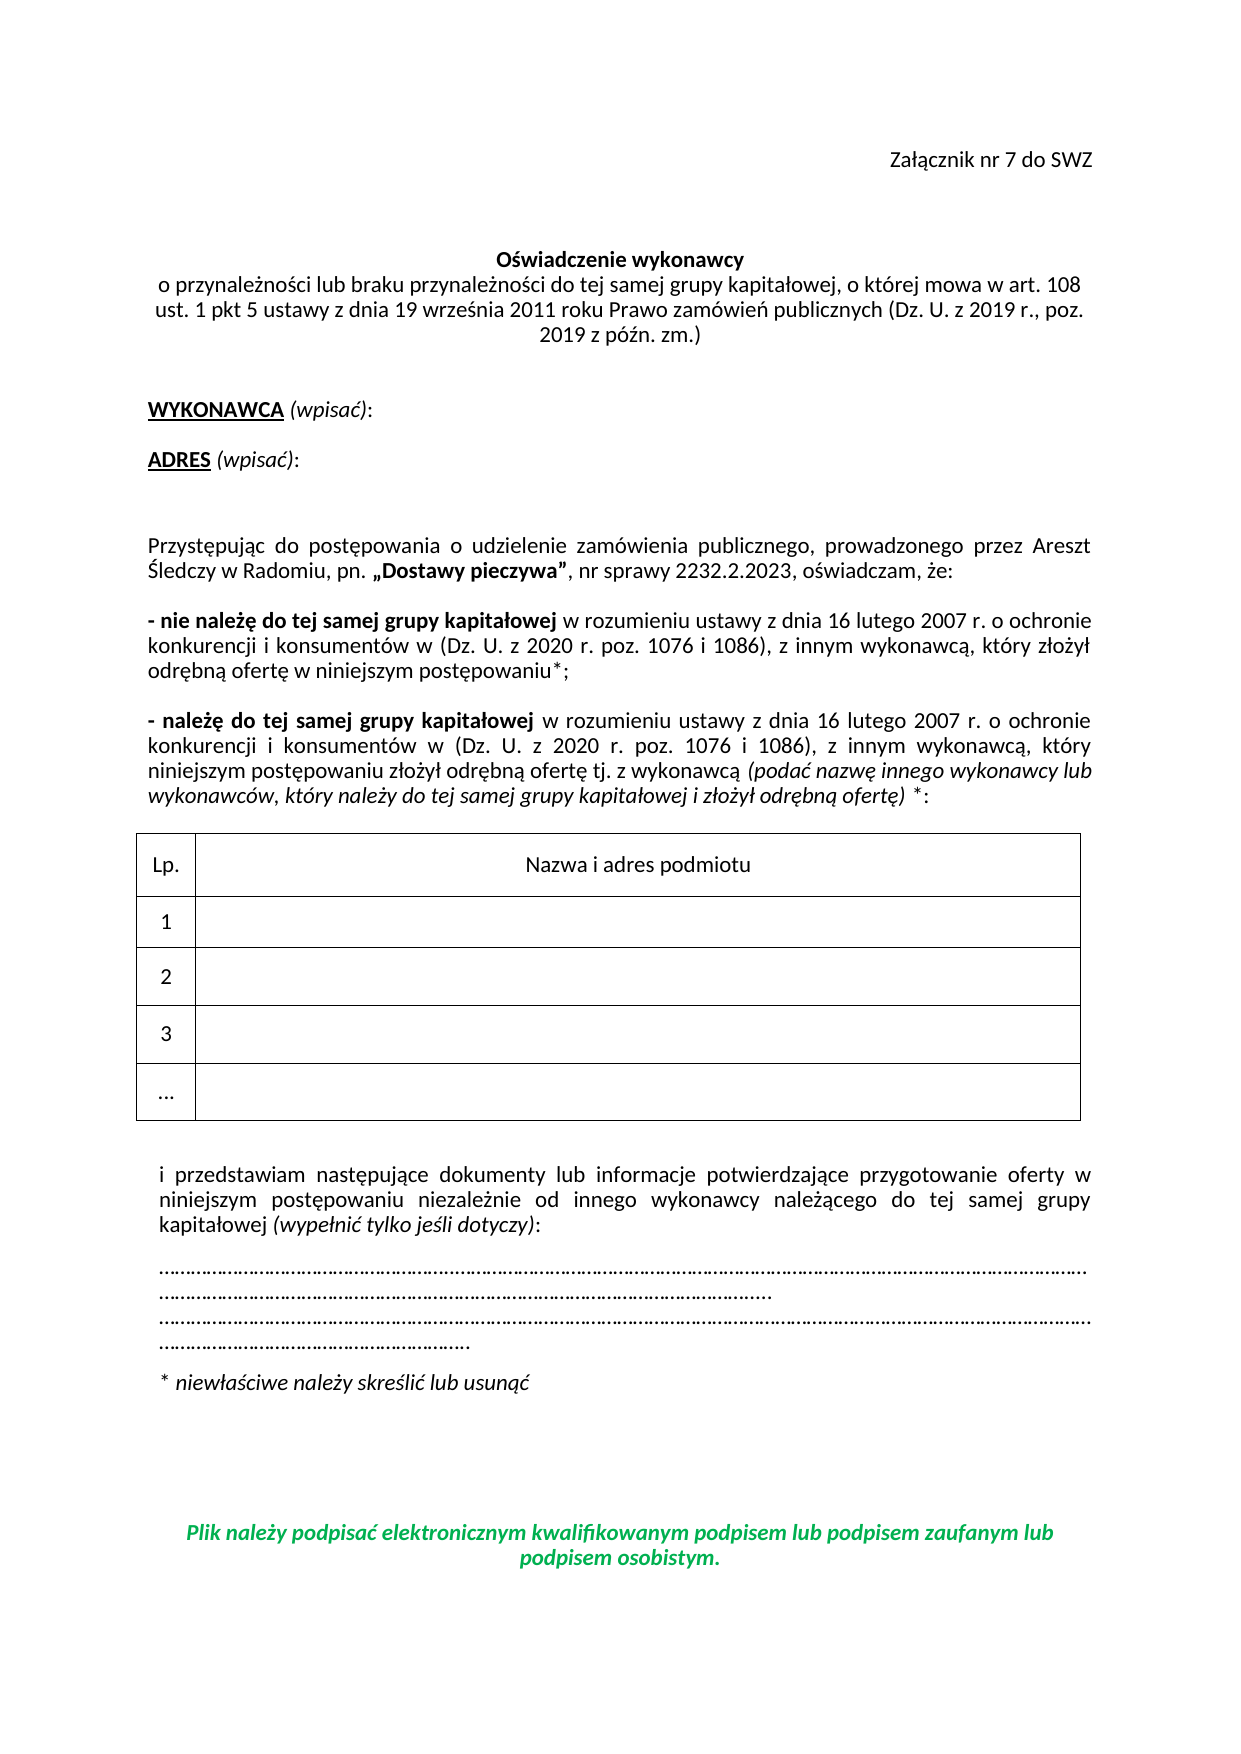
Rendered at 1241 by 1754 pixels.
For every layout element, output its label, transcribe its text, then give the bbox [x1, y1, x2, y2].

table_cell 1 [137, 897, 195, 947]
text - nie należę do tej samej grupy kapitałowej w rozumieniu ustawy z dnia 16 lutego 2007 r. o ochronie konkurencji i konsumentów w (Dz. U. z 2020 r. poz. 1076 i 1086), z innym wykonawcą, który złożył odrębną ofertę w niniejszym postępowaniu*; [148, 608, 1093, 683]
table_cell [196, 1064, 1080, 1120]
text ………………………………………………..………………………………………………………………………………………………………… ………………………………………………………………………………………………….....……………………………………………………………………………………………………………………………………………………………………………………………………………….. [159, 1254, 1093, 1354]
table_cell [196, 897, 1080, 947]
table_header Nazwa i adres podmiotu [196, 834, 1080, 896]
table_cell 2 [137, 948, 195, 1005]
table_cell [196, 1006, 1080, 1062]
text ADRES (wpisać): [148, 448, 1093, 473]
table_header Lp. [137, 834, 195, 896]
text o przynależności lub braku przynależności do tej samej grupy kapitałowej, o której mowa w art. 108 ust. 1 pkt 5 ustawy z dnia 19 września 2011 roku Prawo zamówień publicznych (Dz. U. z 2019 r., poz. 2019 z późn. zm.) [148, 273, 1093, 348]
text - należę do tej samej grupy kapitałowej w rozumieniu ustawy z dnia 16 lutego 2007 r. o ochronie konkurencji i konsumentów w (Dz. U. z 2020 r. poz. 1076 i 1086), z innym wykonawcą, który niniejszym postępowaniu złożył odrębną ofertę tj. z wykonawcą (podać nazwę innego wykonawcy lub wykonawców, który należy do tej samej grupy kapitałowej i złożył odrębną ofertę) *: [148, 708, 1093, 808]
text Oświadczenie wykonawcy [148, 248, 1093, 273]
table_cell 3 [137, 1006, 195, 1062]
table_cell ... [137, 1064, 195, 1120]
text Plik należy podpisać elektronicznym kwalifikowanym podpisem lub podpisem zaufanym lub podpisem osobistym. [148, 1521, 1093, 1571]
text Przystępując do postępowania o udzielenie zamówienia publicznego, prowadzonego przez Areszt Śledczy w Radomiu, pn. „Dostawy pieczywa”, nr sprawy 2232.2.2023, oświadczam, że: [148, 533, 1093, 583]
text Załącznik nr 7 do SWZ [148, 148, 1093, 173]
text WYKONAWCA (wpisać): [148, 398, 1093, 423]
text * niewłaściwe należy skreślić lub usunąć [159, 1371, 1093, 1396]
table_cell [196, 948, 1080, 1005]
text i przedstawiam następujące dokumenty lub informacje potwierdzające przygotowanie oferty w niniejszym postępowaniu niezależnie od innego wykonawcy należącego do tej samej grupy kapitałowej (wypełnić tylko jeśli dotyczy): [159, 1162, 1093, 1237]
